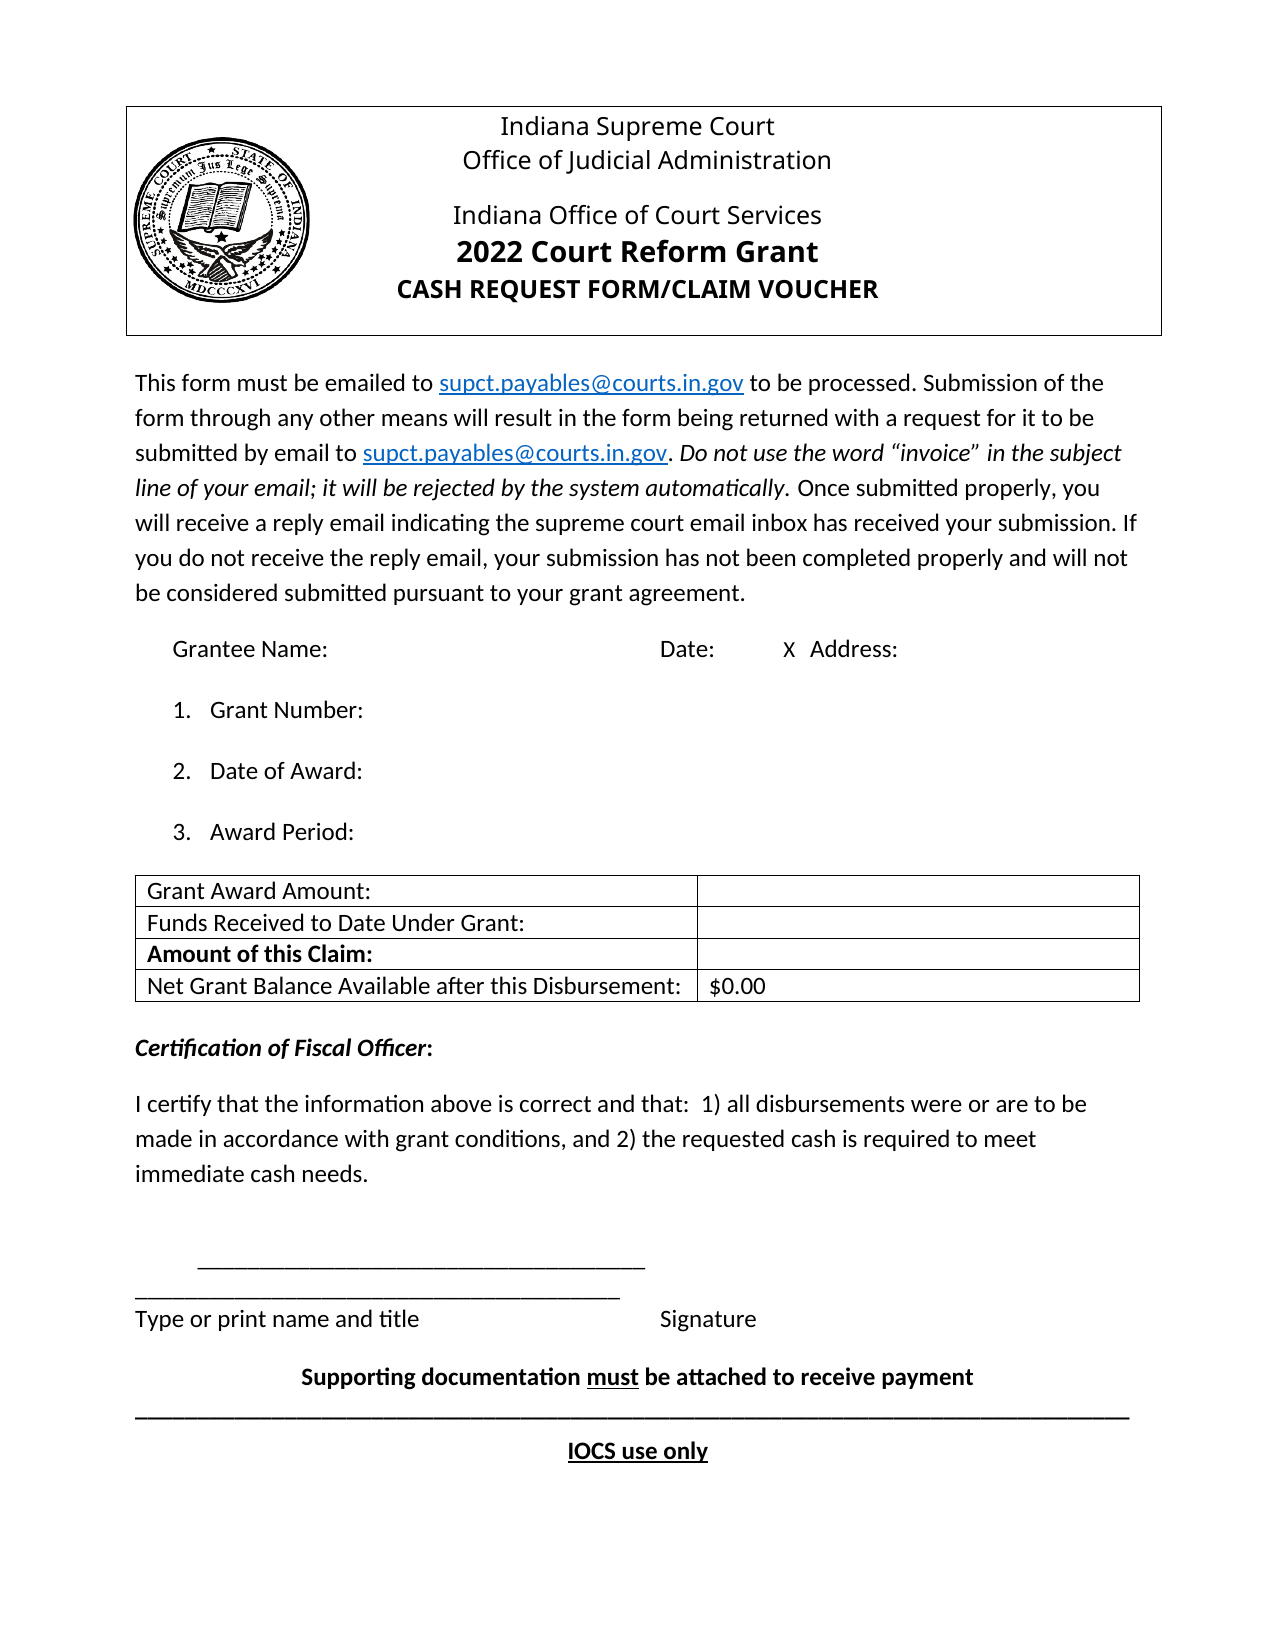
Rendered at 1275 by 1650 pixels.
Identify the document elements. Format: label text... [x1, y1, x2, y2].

text ____________________________________ _______________________________________ Type or print name and title Signature [135, 1242, 1140, 1362]
text I certify that the information above is correct and that: 1) all disbursements were or are to be made in accordance with grant conditions, and 2) the requested cash is required to meet immediate cash needs. [135, 1088, 1140, 1189]
list Date of Award: [172, 755, 1140, 785]
text 2022 Court Reform Grant [310, 232, 1140, 268]
table_cell Funds Received to Date Under Grant: [136, 907, 697, 938]
text Indiana Office of Court Services [310, 194, 1161, 232]
table_cell [698, 907, 1139, 938]
text Indiana Supreme Court Office of Judicial Administration [127, 107, 1161, 177]
text Address: [172, 633, 1140, 663]
text Certification of Fiscal Officer: [135, 1032, 1140, 1063]
table_header [698, 876, 1139, 906]
table_cell Net Grant Balance Available after this Disbursement: [136, 970, 697, 1001]
list Grant Number: [172, 694, 1140, 724]
table_cell Amount of this Claim: [136, 939, 697, 969]
table_cell $0.00 [698, 970, 1139, 1001]
table_cell [698, 939, 1139, 969]
text Supporting documentation must be attached to receive payment [135, 1362, 1140, 1392]
text ________________________________________________________________________________ [135, 1392, 1140, 1423]
picture [133, 137, 310, 303]
text This form must be emailed to supct.payables@courts.in.gov to be processed. Submission of the form through any other means will result in the form being returned with a request for it to be submitted by email to supct.payables@courts.in.gov. Do not use the word “invoice” in the subject line of your email; it will be rejected by the system automatically. Once submitted properly, you will receive a reply email indicating the supreme court email inbox has received your submission. If you do not receive the reply email, your submission has not been completed properly and will not be considered submitted pursuant to your grant agreement. [135, 367, 1140, 607]
list Award Period: [172, 816, 1140, 846]
text CASH REQUEST FORM/CLAIM VOUCHER [127, 268, 1161, 335]
text IOCS use only [135, 1435, 1140, 1466]
table_header Grant Award Amount: [136, 876, 697, 906]
